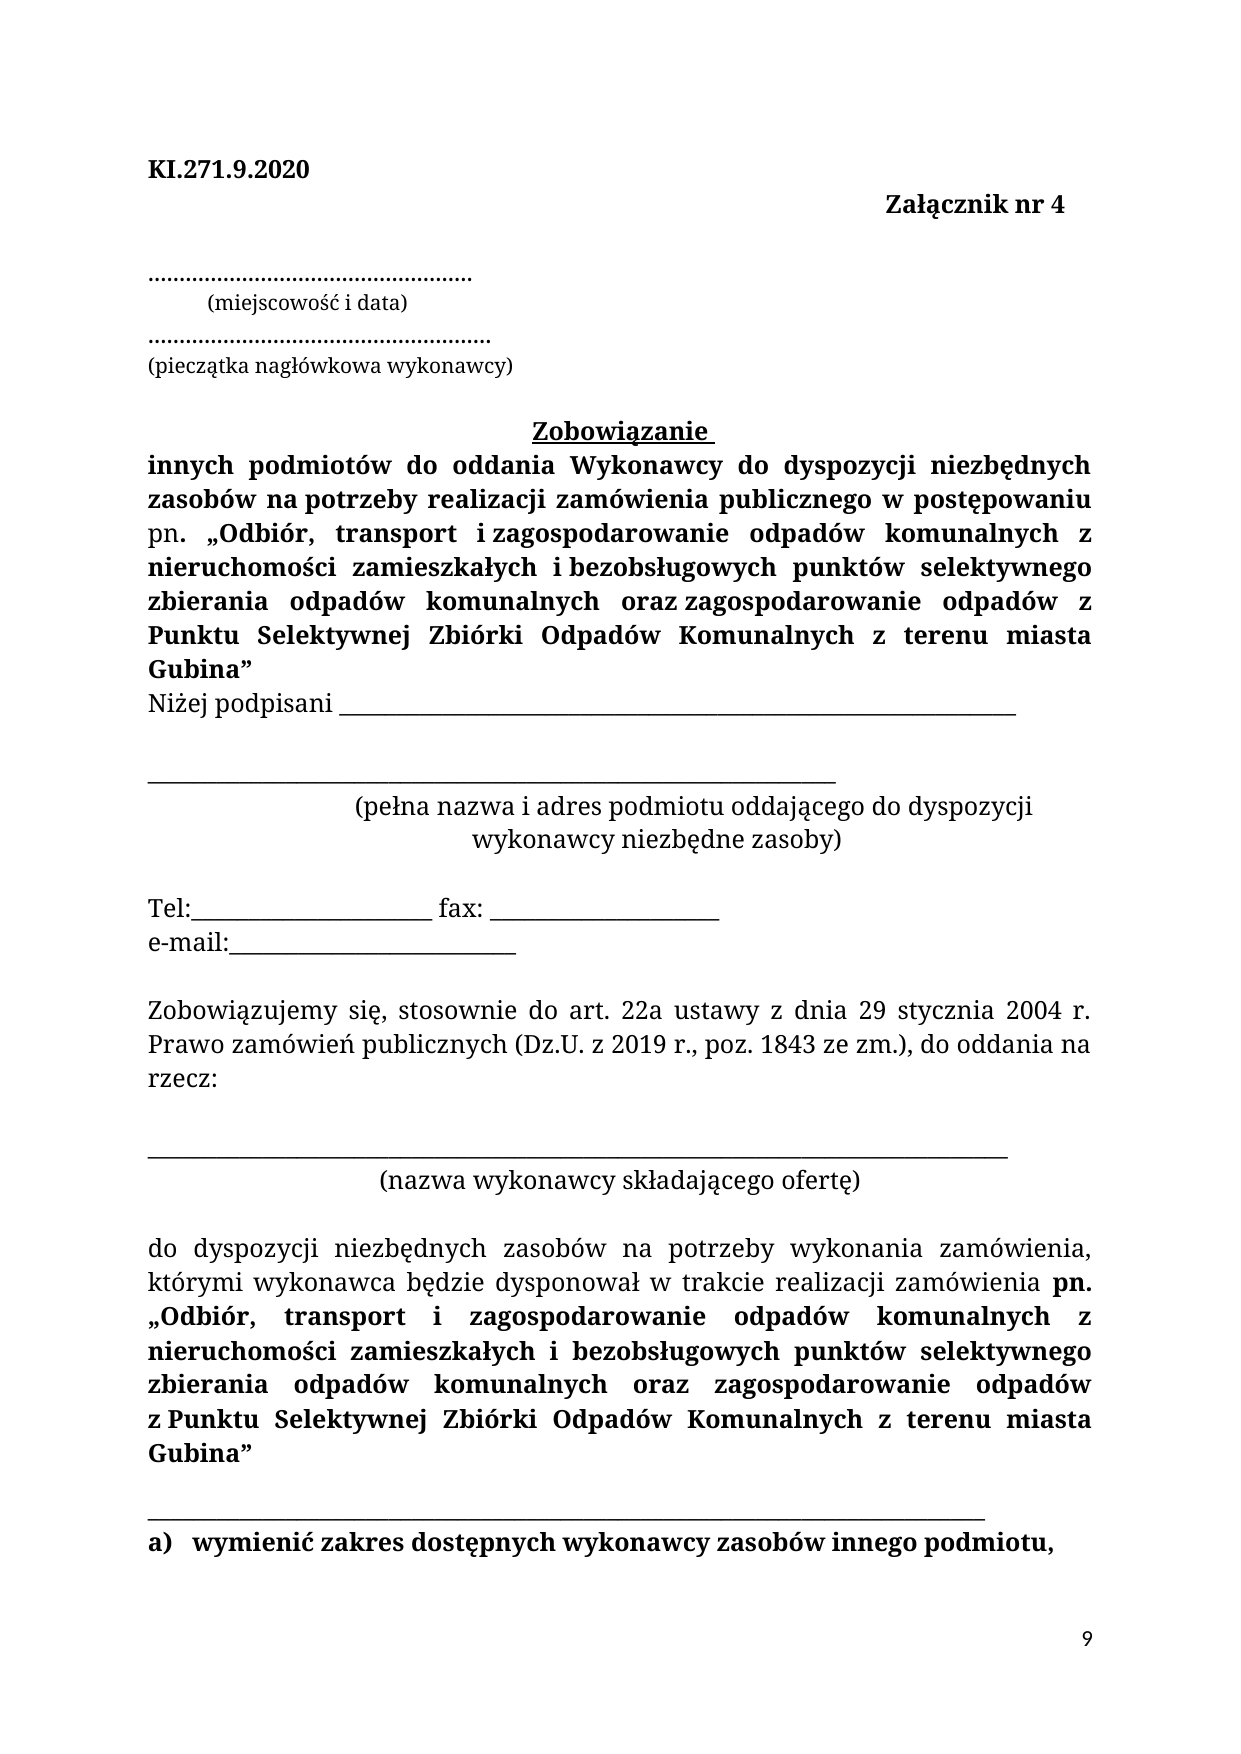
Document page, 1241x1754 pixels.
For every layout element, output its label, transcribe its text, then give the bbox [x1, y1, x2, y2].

text (pełna nazwa i adres podmiotu oddającego do dyspozycji wykonawcy niezbędne zasoby) [221, 788, 1092, 856]
text innych podmiotów do oddania Wykonawcy do dyspozycji niezbędnych zasobów na potrzeby realizacji zamówienia publicznego w postępowaniu pn. „Odbiór, transport i zagospodarowanie odpadów komunalnych z nieruchomości zamieszkałych i bezobsługowych punktów selektywnego zbierania odpadów komunalnych oraz zagospodarowanie odpadów z Punktu Selektywnej Zbiórki Odpadów Komunalnych z terenu miasta Gubina” [148, 447, 1092, 686]
text .................................................... [148, 254, 1092, 288]
text (miejscowość i data) [148, 288, 1092, 317]
text Tel:_____________________ fax: ____________________ [148, 890, 1092, 924]
list wymienić zakres dostępnych wykonawcy zasobów innego podmiotu, [148, 1524, 1092, 1558]
text KI.271.9.2020 [148, 152, 1092, 186]
text (pieczątka nagłówkowa wykonawcy) [148, 351, 1092, 379]
text _________________________________________________________________________ [148, 1490, 1092, 1524]
text Niżej podpisani ___________________________________________________________ [148, 686, 1092, 720]
text Zobowiązanie [148, 413, 1092, 447]
text Załącznik nr 4 [811, 186, 1092, 220]
text do dyspozycji niezbędnych zasobów na potrzeby wykonania zamówienia, którymi wykonawca będzie dysponował w trakcie realizacji zamówienia pn. „Odbiór, transport i zagospodarowanie odpadów komunalnych z nieruchomości zamieszkałych i bezobsługowych punktów selektywnego zbierania odpadów komunalnych oraz zagospodarowanie odpadów z Punktu Selektywnej Zbiórki Odpadów Komunalnych z terenu miasta Gubina” [148, 1231, 1092, 1469]
text (nazwa wykonawcy składającego ofertę) [148, 1163, 1092, 1197]
text ____________________________________________________________ [148, 754, 1092, 788]
text e-mail:_________________________ [148, 924, 1092, 958]
text ....................................................... [148, 317, 1092, 351]
text Zobowiązujemy się, stosownie do art. 22a ustawy z dnia 29 stycznia 2004 r. Prawo zamówień publicznych (Dz.U. z 2019 r., poz. 1843 ze zm.), do oddania na rzecz: [148, 992, 1092, 1095]
text ___________________________________________________________________________ [148, 1129, 1092, 1163]
